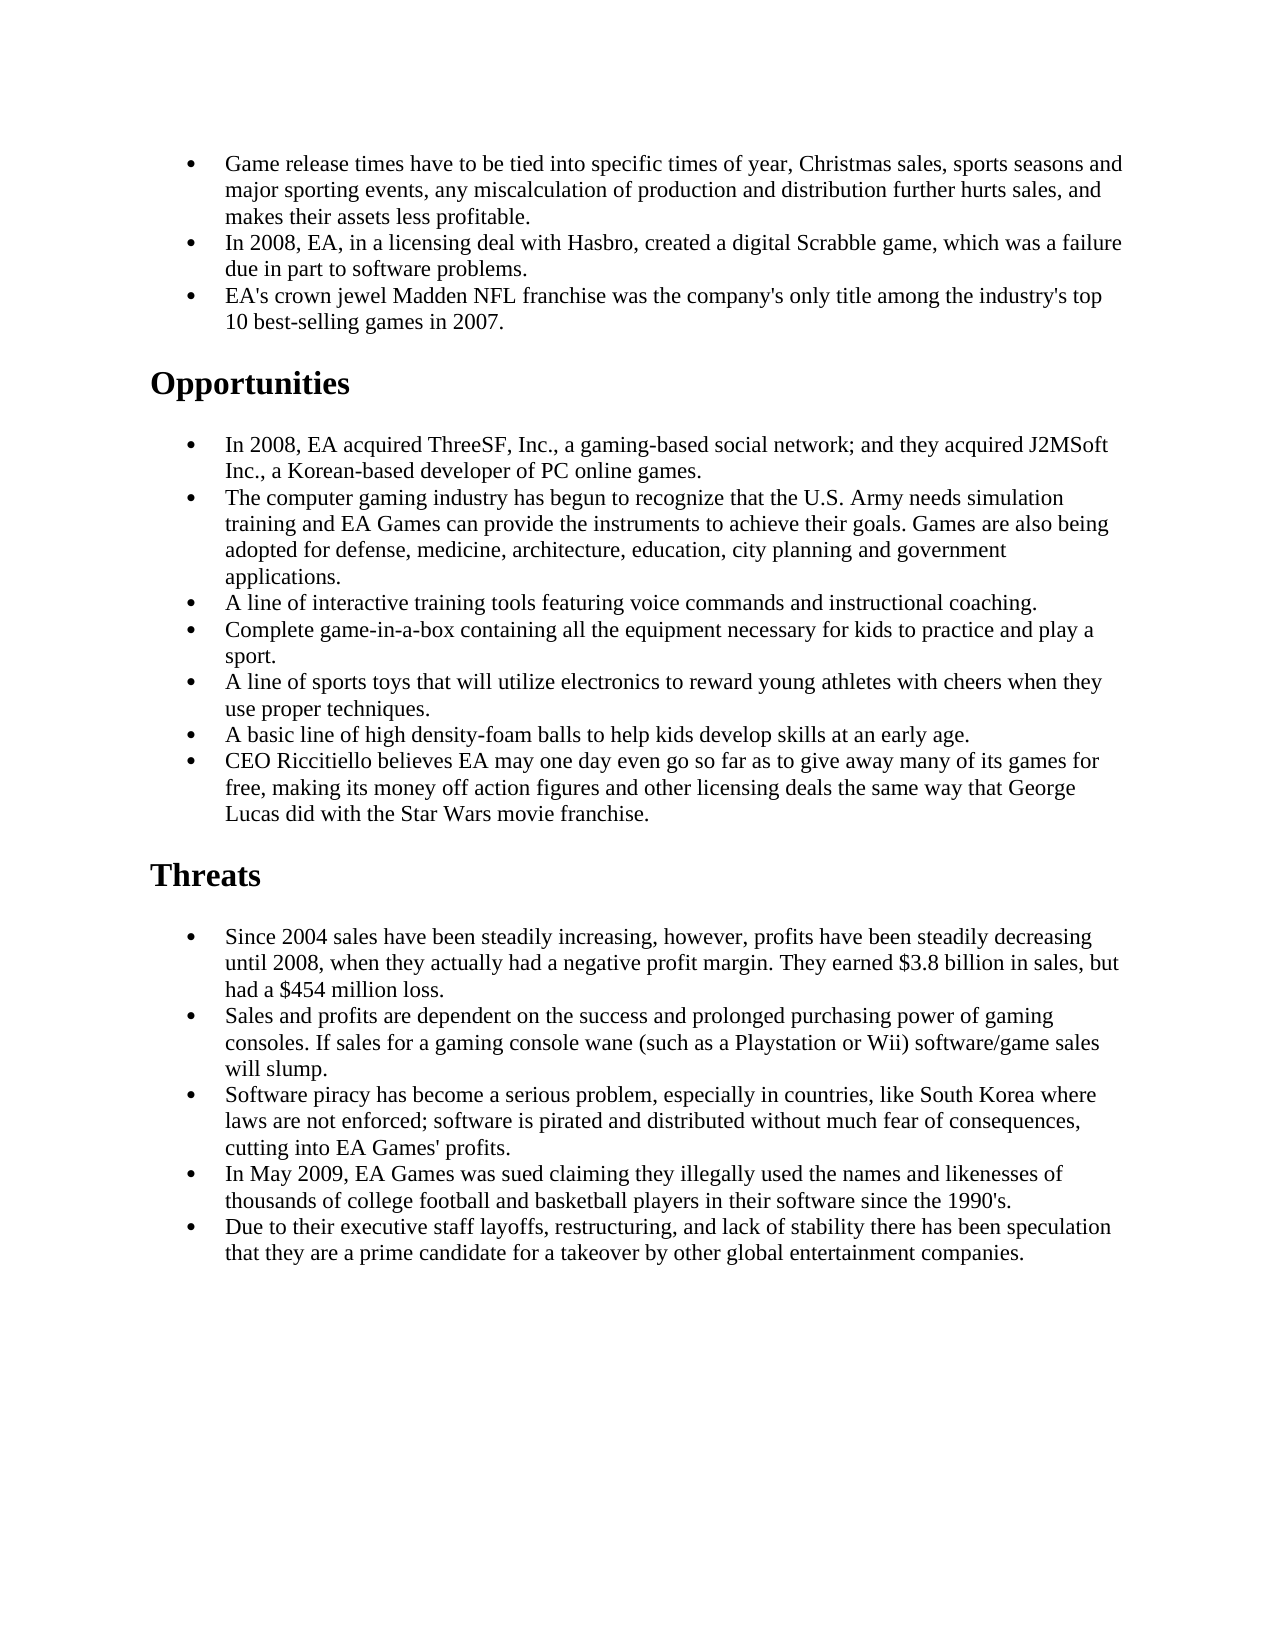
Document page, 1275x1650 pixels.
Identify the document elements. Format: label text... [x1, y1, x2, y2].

list A line of sports toys that will utilize electronics to reward young athletes with cheers when they use proper techniques. [187, 668, 1125, 721]
list The computer gaming industry has begun to recognize that the U.S. Army needs simulation training and EA Games can provide the instruments to achieve their goals. Games are also being adopted for defense, medicine, architecture, education, city planning and government applications. [187, 484, 1125, 589]
list EA's crown jewel Madden NFL franchise was the company's only title among the industry's top 10 best-selling games in 2007. [187, 282, 1125, 334]
list Software piracy has become a serious problem, especially in countries, like South Korea where laws are not enforced; software is pirated and distributed without much fear of consequences, cutting into EA Games' profits. [187, 1081, 1125, 1160]
list In 2008, EA acquired ThreeSF, Inc., a gaming-based social network; and they acquired J2MSoft Inc., a Korean-based developer of PC online games. [187, 431, 1125, 484]
list Since 2004 sales have been steadily increasing, however, profits have been steadily decreasing until 2008, when they actually had a negative profit margin. They earned $3.8 billion in sales, but had a $454 million loss. [187, 923, 1125, 1002]
list Game release times have to be tied into specific times of year, Christmas sales, sports seasons and major sporting events, any miscalculation of production and distribution further hurts sales, and makes their assets less profitable. [187, 150, 1125, 229]
list Sales and profits are dependent on the success and prolonged purchasing power of gaming consoles. If sales for a gaming console wane (such as a Playstation or Wii) software/game sales will slump. [187, 1002, 1125, 1081]
text Threats [150, 856, 1125, 894]
list In May 2009, EA Games was sued claiming they illegally used the names and likenesses of thousands of college football and basketball players in their software since the 1990's. [187, 1160, 1125, 1213]
text Opportunities [150, 364, 1125, 402]
list Complete game-in-a-box containing all the equipment necessary for kids to practice and play a sport. [187, 616, 1125, 668]
list A line of interactive training tools featuring voice commands and instructional coaching. [187, 589, 1125, 616]
list In 2008, EA, in a licensing deal with Hasbro, created a digital Scrabble game, which was a failure due in part to software problems. [187, 229, 1125, 282]
list Due to their executive staff layoffs, restructuring, and lack of stability there has been speculation that they are a prime candidate for a takeover by other global entertainment companies. [187, 1213, 1125, 1266]
list A basic line of high density-foam balls to help kids develop skills at an early age. [187, 721, 1125, 747]
list CEO Riccitiello believes EA may one day even go so far as to give away many of its games for free, making its money off action figures and other licensing deals the same way that George Lucas did with the Star Wars movie franchise. [187, 747, 1125, 826]
